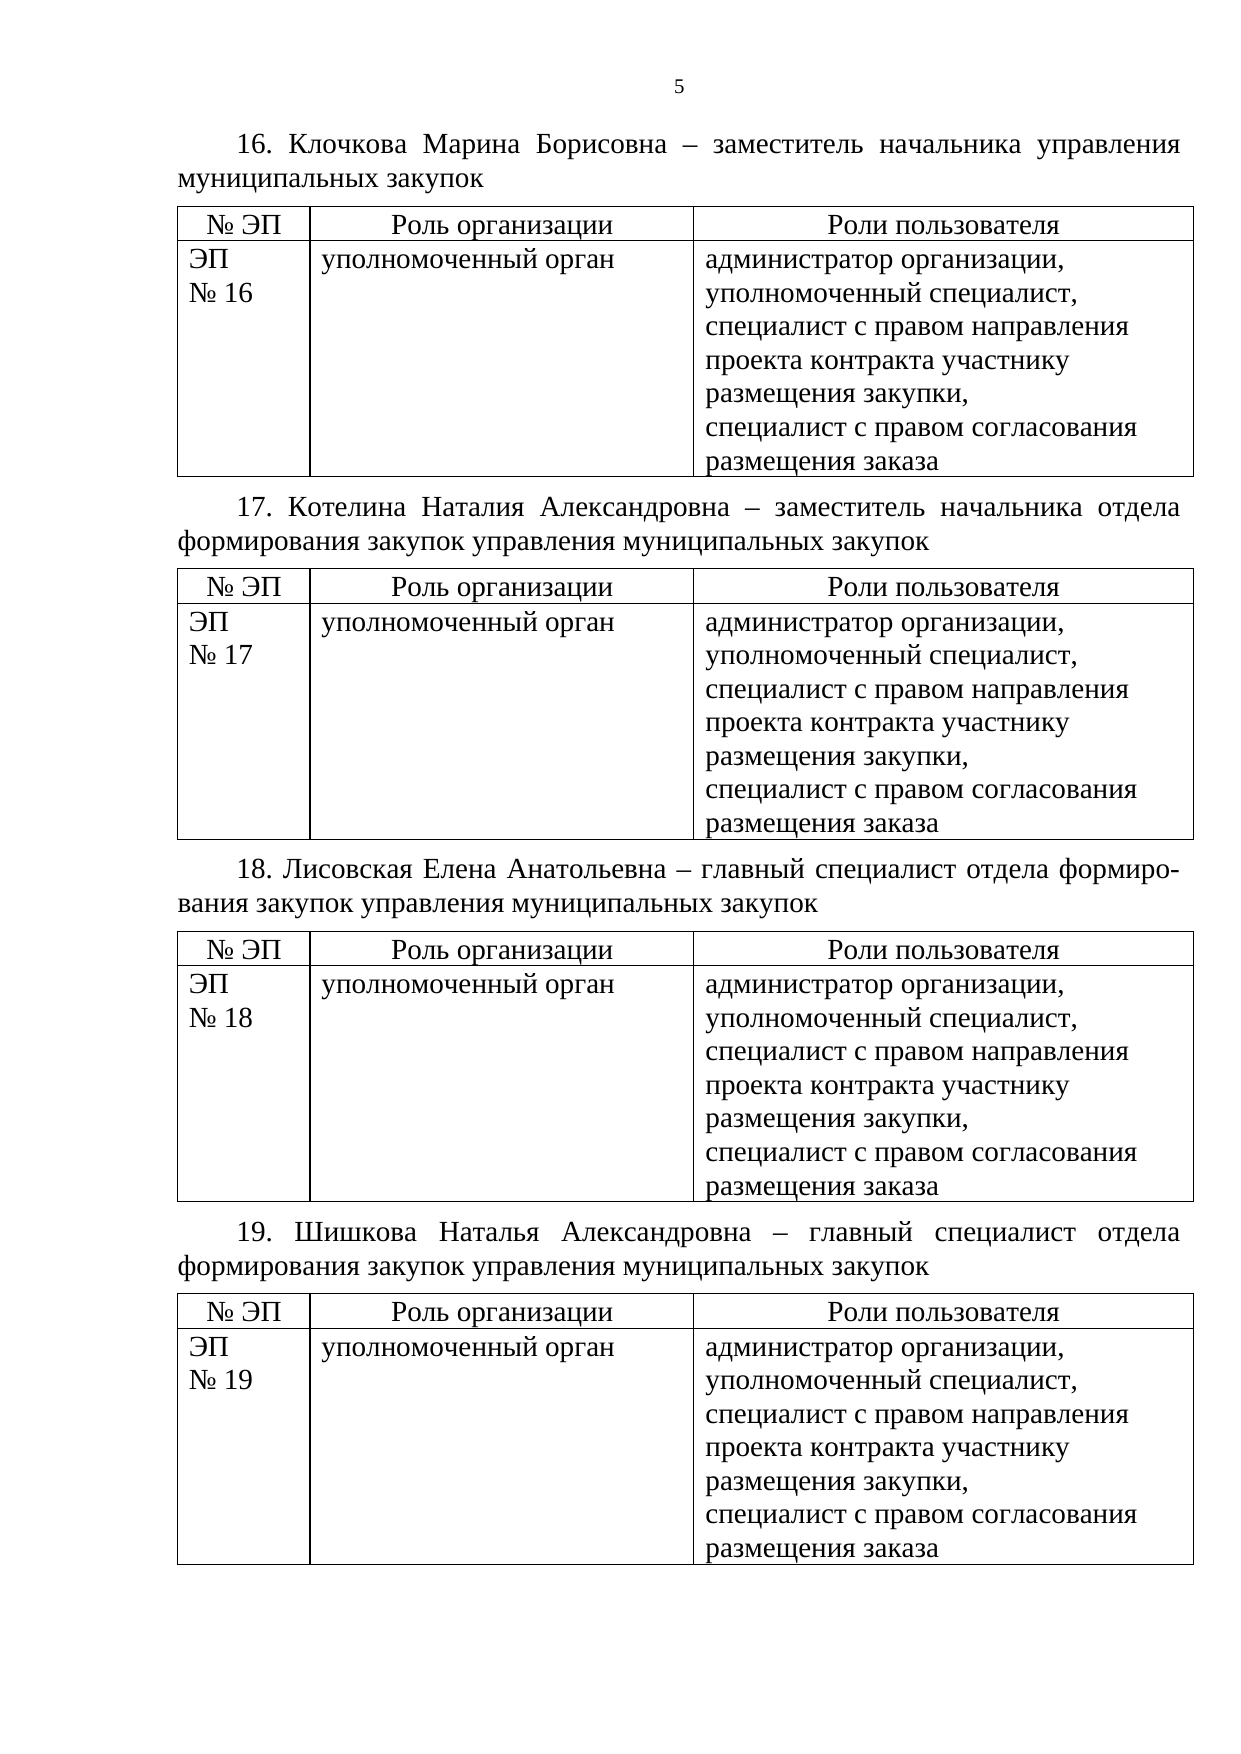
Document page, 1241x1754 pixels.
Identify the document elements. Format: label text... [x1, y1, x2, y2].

text 16. Клочкова Марина Борисовна – заместитель начальника управления муниципальных закупок [177, 127, 1181, 194]
table_cell ЭП № 18 [178, 966, 309, 1201]
table_cell ЭП № 16 [178, 241, 309, 476]
table_cell ЭП № 19 [178, 1329, 309, 1564]
table_header Роль организации [311, 569, 693, 603]
table_header Роль организации [311, 932, 693, 965]
text 18. Лисовская Елена Анатольевна – главный специалист отдела формиро-вания закупок управления муниципальных закупок [177, 852, 1181, 919]
table_header Роль организации [311, 1294, 693, 1328]
table_header № ЭП [178, 932, 309, 965]
table_header Роли пользователя [694, 569, 1193, 603]
table_cell уполномоченный орган [311, 966, 693, 1201]
text 19. Шишкова Наталья Александровна – главный специалист отдела формирования закупок управления муниципальных закупок [177, 1214, 1181, 1281]
table_header № ЭП [178, 207, 309, 240]
text 17. Котелина Наталия Александровна – заместитель начальника отдела формирования закупок управления муниципальных закупок [177, 489, 1181, 556]
table_cell уполномоченный орган [311, 241, 693, 476]
table_header № ЭП [178, 1294, 309, 1328]
table_header Роли пользователя [694, 932, 1193, 965]
table_header Роли пользователя [694, 1294, 1193, 1328]
table_header № ЭП [178, 569, 309, 603]
table_header Роль организации [311, 207, 693, 240]
table_header Роли пользователя [694, 207, 1193, 240]
table_cell уполномоченный орган [311, 1329, 693, 1564]
table_cell ЭП № 17 [178, 604, 309, 839]
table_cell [694, 1329, 1193, 1564]
table_cell уполномоченный орган [311, 604, 693, 839]
